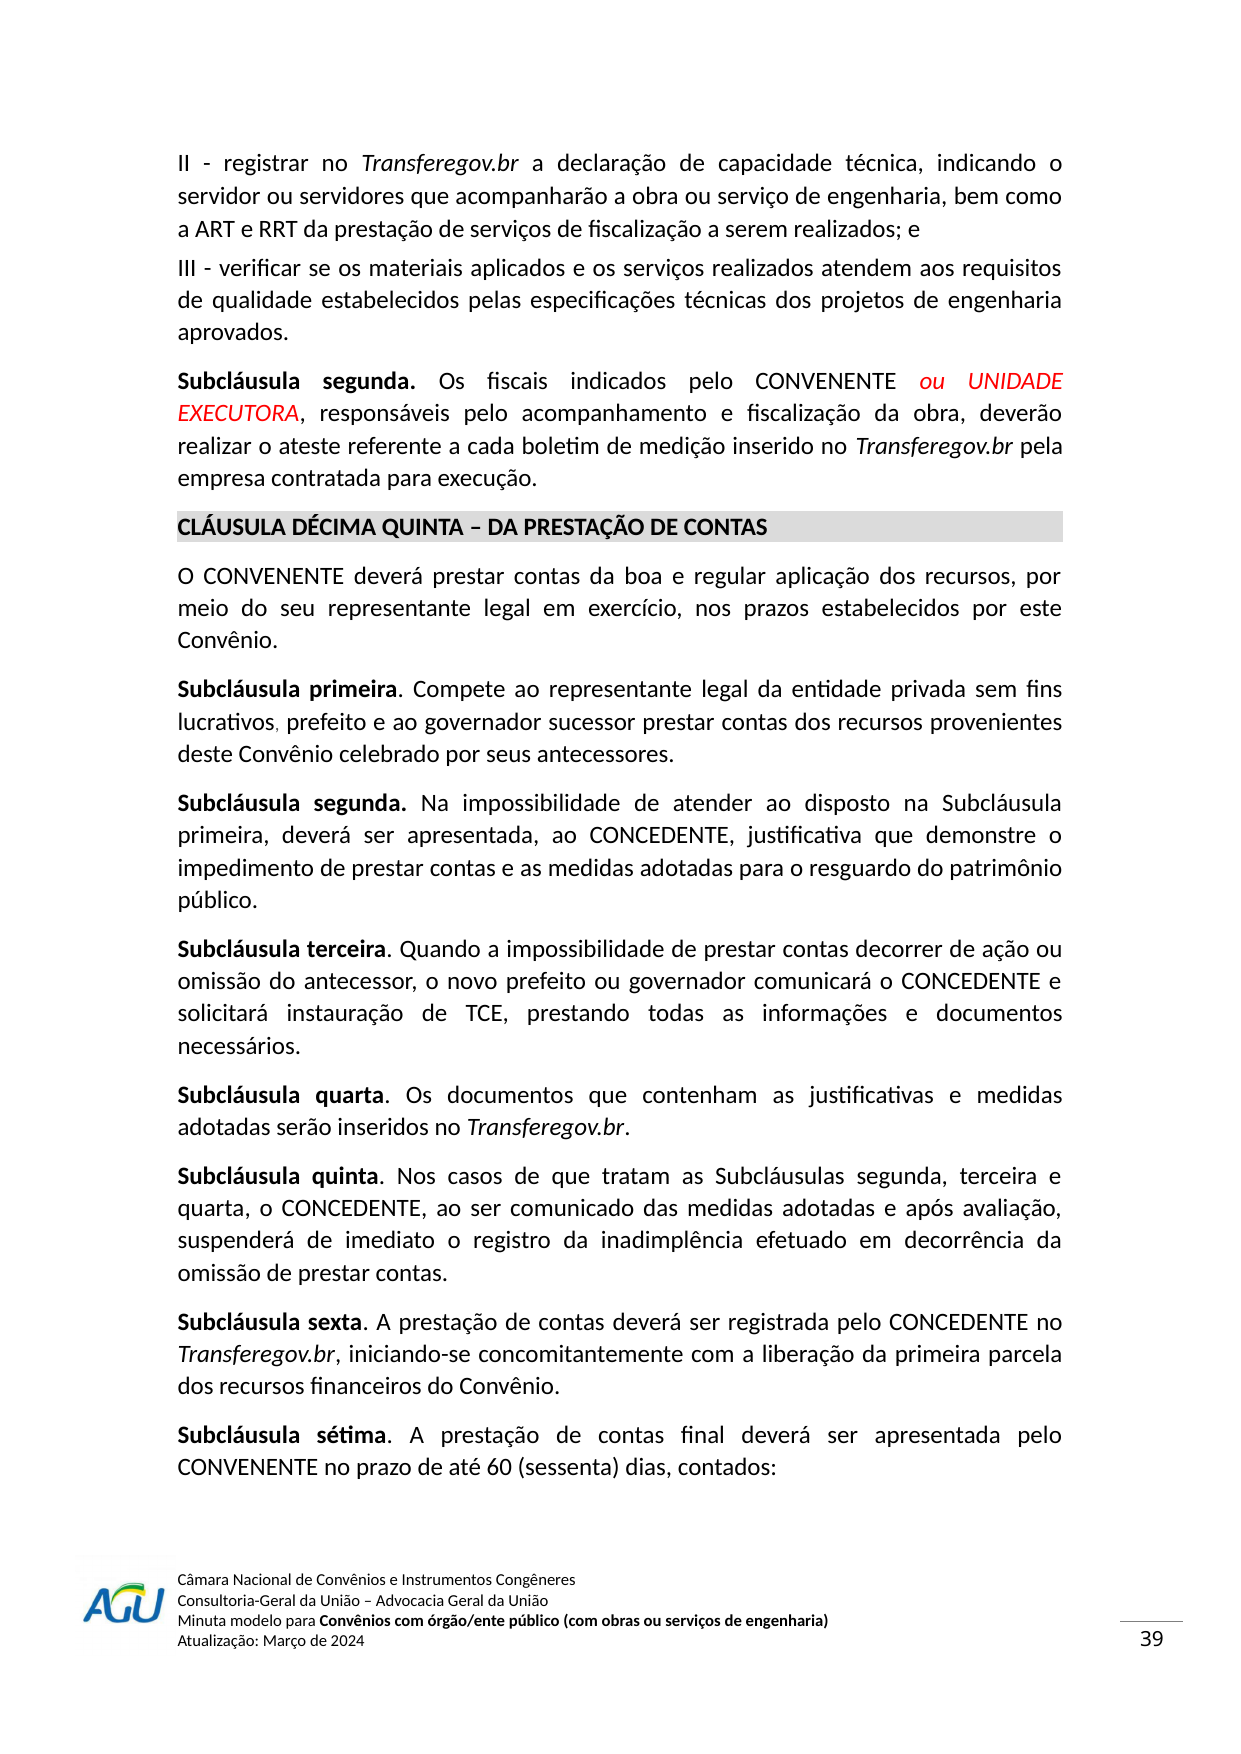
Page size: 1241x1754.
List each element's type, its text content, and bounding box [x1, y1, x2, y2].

text Subcláusula terceira. Quando a impossibilidade de prestar contas decorrer de ação ou omissão do antecessor, o novo prefeito ou governador comunicará o CONCEDENTE e solicitará instauração de TCE, prestando todas as informações e documentos necessários. [177, 933, 1063, 1060]
text CLÁUSULA DÉCIMA QUINTA – DA PRESTAÇÃO DE CONTAS [177, 511, 1063, 542]
text Subcláusula segunda. Na impossibilidade de atender ao disposto na Subcláusula primeira, deverá ser apresentada, ao CONCEDENTE, justificativa que demonstre o impedimento de prestar contas e as medidas adotadas para o resguardo do patrimônio público. [177, 787, 1063, 914]
text Subcláusula segunda. Os fiscais indicados pelo CONVENENTE ou UNIDADE EXECUTORA, responsáveis pelo acompanhamento e fiscalização da obra, deverão realizar o ateste referente a cada boletim de medição inserido no Transferegov.br pela empresa contratada para execução. [177, 365, 1063, 493]
text Subcláusula quinta. Nos casos de que tratam as Subcláusulas segunda, terceira e quarta, o CONCEDENTE, ao ser comunicado das medidas adotadas e após avaliação, suspenderá de imediato o registro da inadimplência efetuado em decorrência da omissão de prestar contas. [177, 1160, 1063, 1287]
text Subcláusula primeira. Compete ao representante legal da entidade privada sem fins lucrativos, prefeito e ao governador sucessor prestar contas dos recursos provenientes deste Convênio celebrado por seus antecessores. [177, 673, 1063, 769]
text Subcláusula quarta. Os documentos que contenham as justificativas e medidas adotadas serão inseridos no Transferegov.br. [177, 1079, 1063, 1142]
picture [74, 1555, 176, 1656]
text Subcláusula sexta. A prestação de contas deverá ser registrada pelo CONCEDENTE no Transferegov.br, iniciando-se concomitantemente com a liberação da primeira parcela dos recursos financeiros do Convênio. [177, 1306, 1063, 1401]
text Subcláusula sétima. A prestação de contas final deverá ser apresentada pelo CONVENENTE no prazo de até 60 (sessenta) dias, contados: [177, 1419, 1063, 1481]
text II - registrar no Transferegov.br a declaração de capacidade técnica, indicando o servidor ou servidores que acompanharão a obra ou serviço de engenharia, bem como a ART e RRT da prestação de serviços de fiscalização a serem realizados; e [177, 148, 1063, 243]
text III - verificar se os materiais aplicados e os serviços realizados atendem aos requisitos de qualidade estabelecidos pelas especificações técnicas dos projetos de engenharia aprovados. [177, 252, 1063, 347]
text O CONVENENTE deverá prestar contas da boa e regular aplicação dos recursos, por meio do seu representante legal em exercício, nos prazos estabelecidos por este Convênio. [177, 560, 1063, 655]
